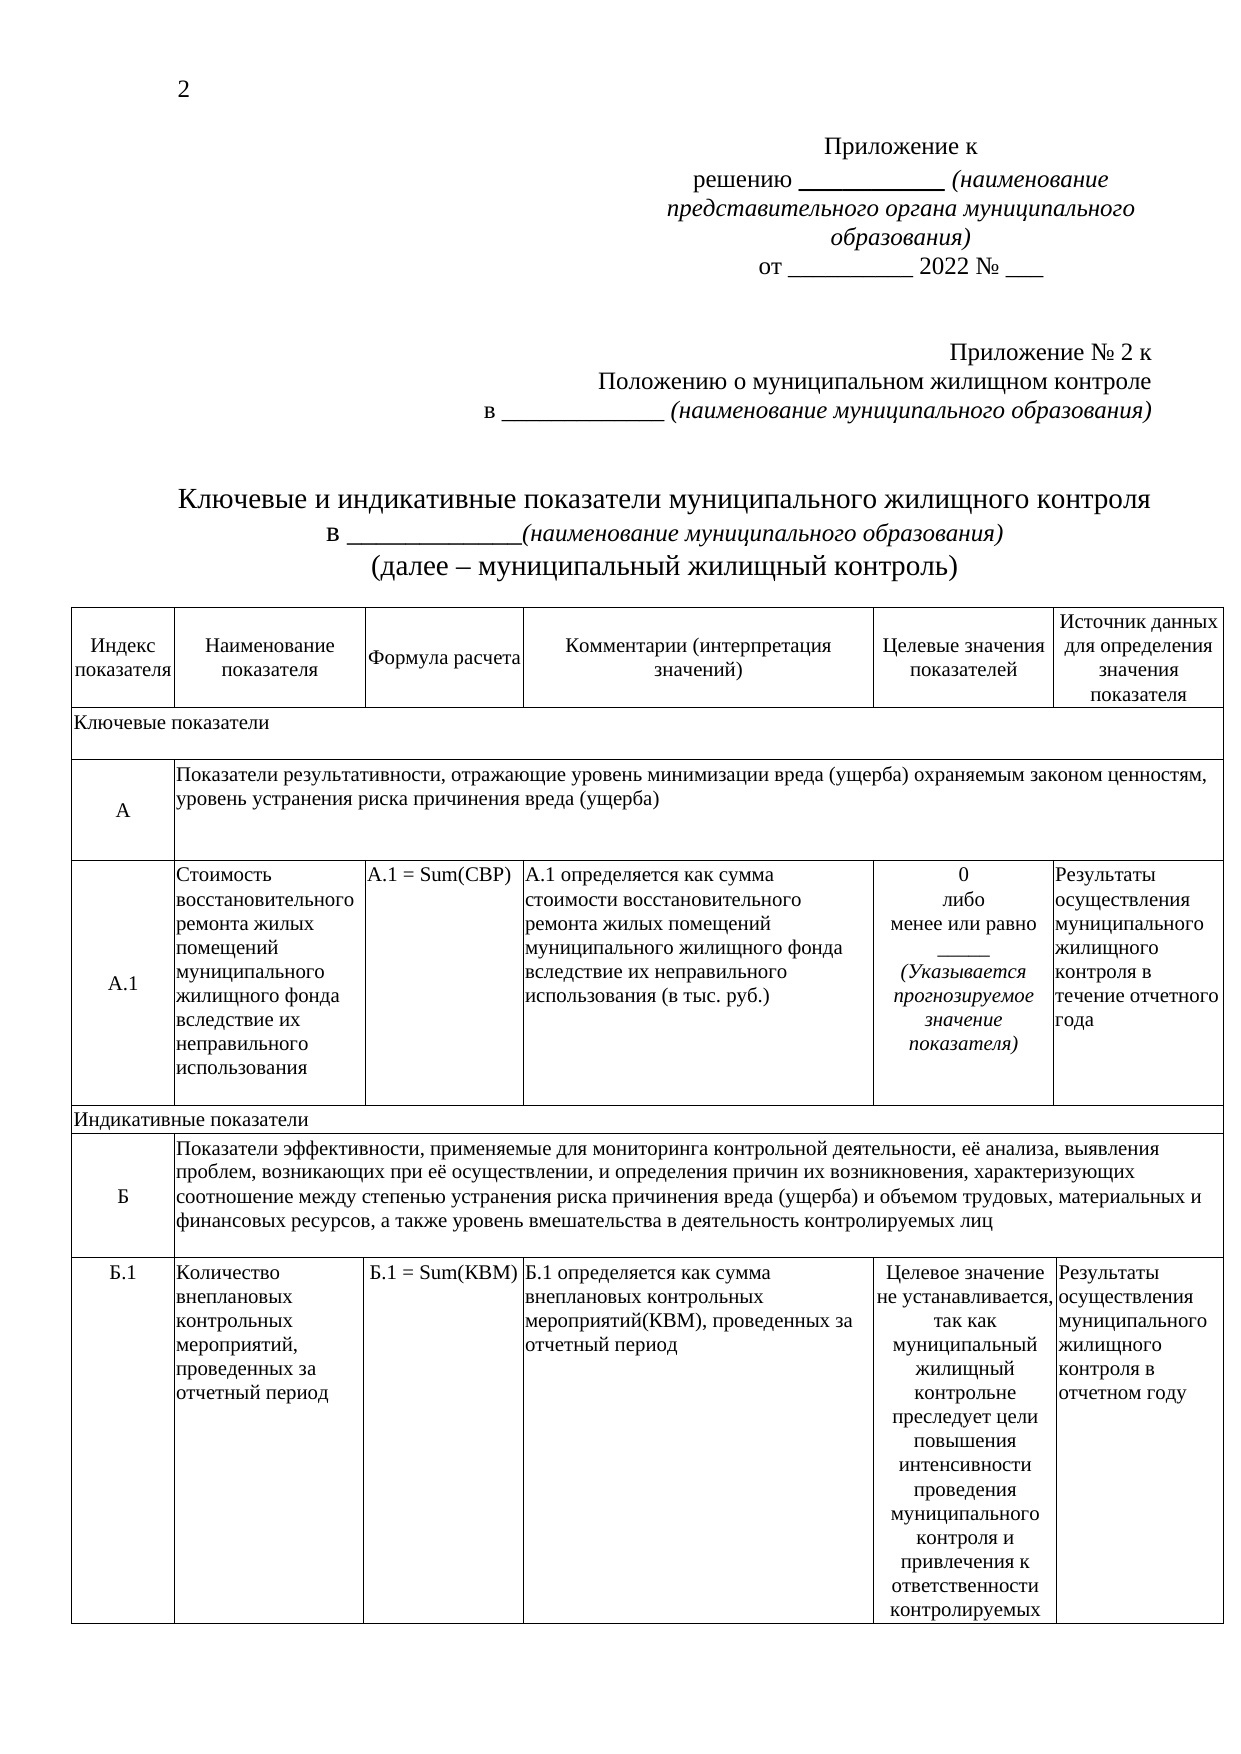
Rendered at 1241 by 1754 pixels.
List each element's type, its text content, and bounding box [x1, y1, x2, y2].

text Приложение к [650, 131, 1152, 160]
table_cell Б.1 = Sum(КВМ) [364, 1258, 523, 1622]
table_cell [524, 1258, 873, 1622]
table_cell Индикативные показатели [72, 1106, 1223, 1133]
table_cell А.1 определяется как сумма стоимости восстановительного ремонта жилых помещений муниципального жилищного фонда вследствие их неправильного использования (в тыс. руб.) [524, 861, 873, 1104]
table_cell Б [72, 1134, 174, 1257]
table_cell А [72, 760, 174, 860]
table_cell Стоимость восстановительного ремонта жилых помещений муниципального жилищного фонда вследствие их неправильного использования [175, 861, 365, 1104]
table_cell А.1 = Sum(СВР) [366, 861, 523, 1104]
table_header Комментарии (интерпретация значений) [524, 608, 873, 707]
table_cell Результаты осуществления муниципального жилищного контроля в течение отчетного года [1054, 861, 1223, 1104]
text в _____________ (наименование муниципального образования) [177, 395, 1152, 423]
table_cell Ключевые показатели [72, 708, 1223, 759]
table_cell Показатели результативности, отражающие уровень минимизации вреда (ущерба) охраняемым законом ценностям, уровень устранения риска причинения вреда (ущерба) [175, 760, 1223, 860]
table_header Индекс показателя [72, 608, 174, 707]
text решению __________ (наименование представительного органа муниципального образования) [650, 160, 1152, 251]
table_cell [175, 1258, 363, 1622]
table_header Наименование показателя [175, 608, 365, 707]
table_header Источник данных для определения значения показателя [1054, 608, 1223, 707]
table_cell А.1 [72, 861, 174, 1104]
text Приложение № 2 к [177, 337, 1152, 366]
text Ключевые и индикативные показатели муниципального жилищного контроля в ____________(наименование муниципального образования) (далее – муниципальный жилищный контроль) [177, 481, 1152, 582]
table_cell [1057, 1258, 1223, 1622]
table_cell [874, 1258, 1056, 1622]
text от __________ 2022 № ___ [650, 251, 1152, 280]
table_header Целевые значения показателей [874, 608, 1053, 707]
table_header Формула расчета [366, 608, 523, 707]
table_cell 0 либо менее или равно _____ (Указывается прогнозируемое значение показателя) [874, 861, 1053, 1104]
table_cell Б.1 [72, 1258, 174, 1622]
table_cell Показатели эффективности, применяемые для мониторинга контрольной деятельности, её анализа, выявления проблем, возникающих при её осуществлении, и определения причин их возникновения, характеризующих соотношение между степенью устранения риска причинения вреда (ущерба) и объемом трудовых, материальных и финансовых ресурсов, а также уровень вмешательства в деятельность контролируемых лиц [175, 1134, 1223, 1257]
text Положению о муниципальном жилищном контроле [177, 366, 1152, 395]
